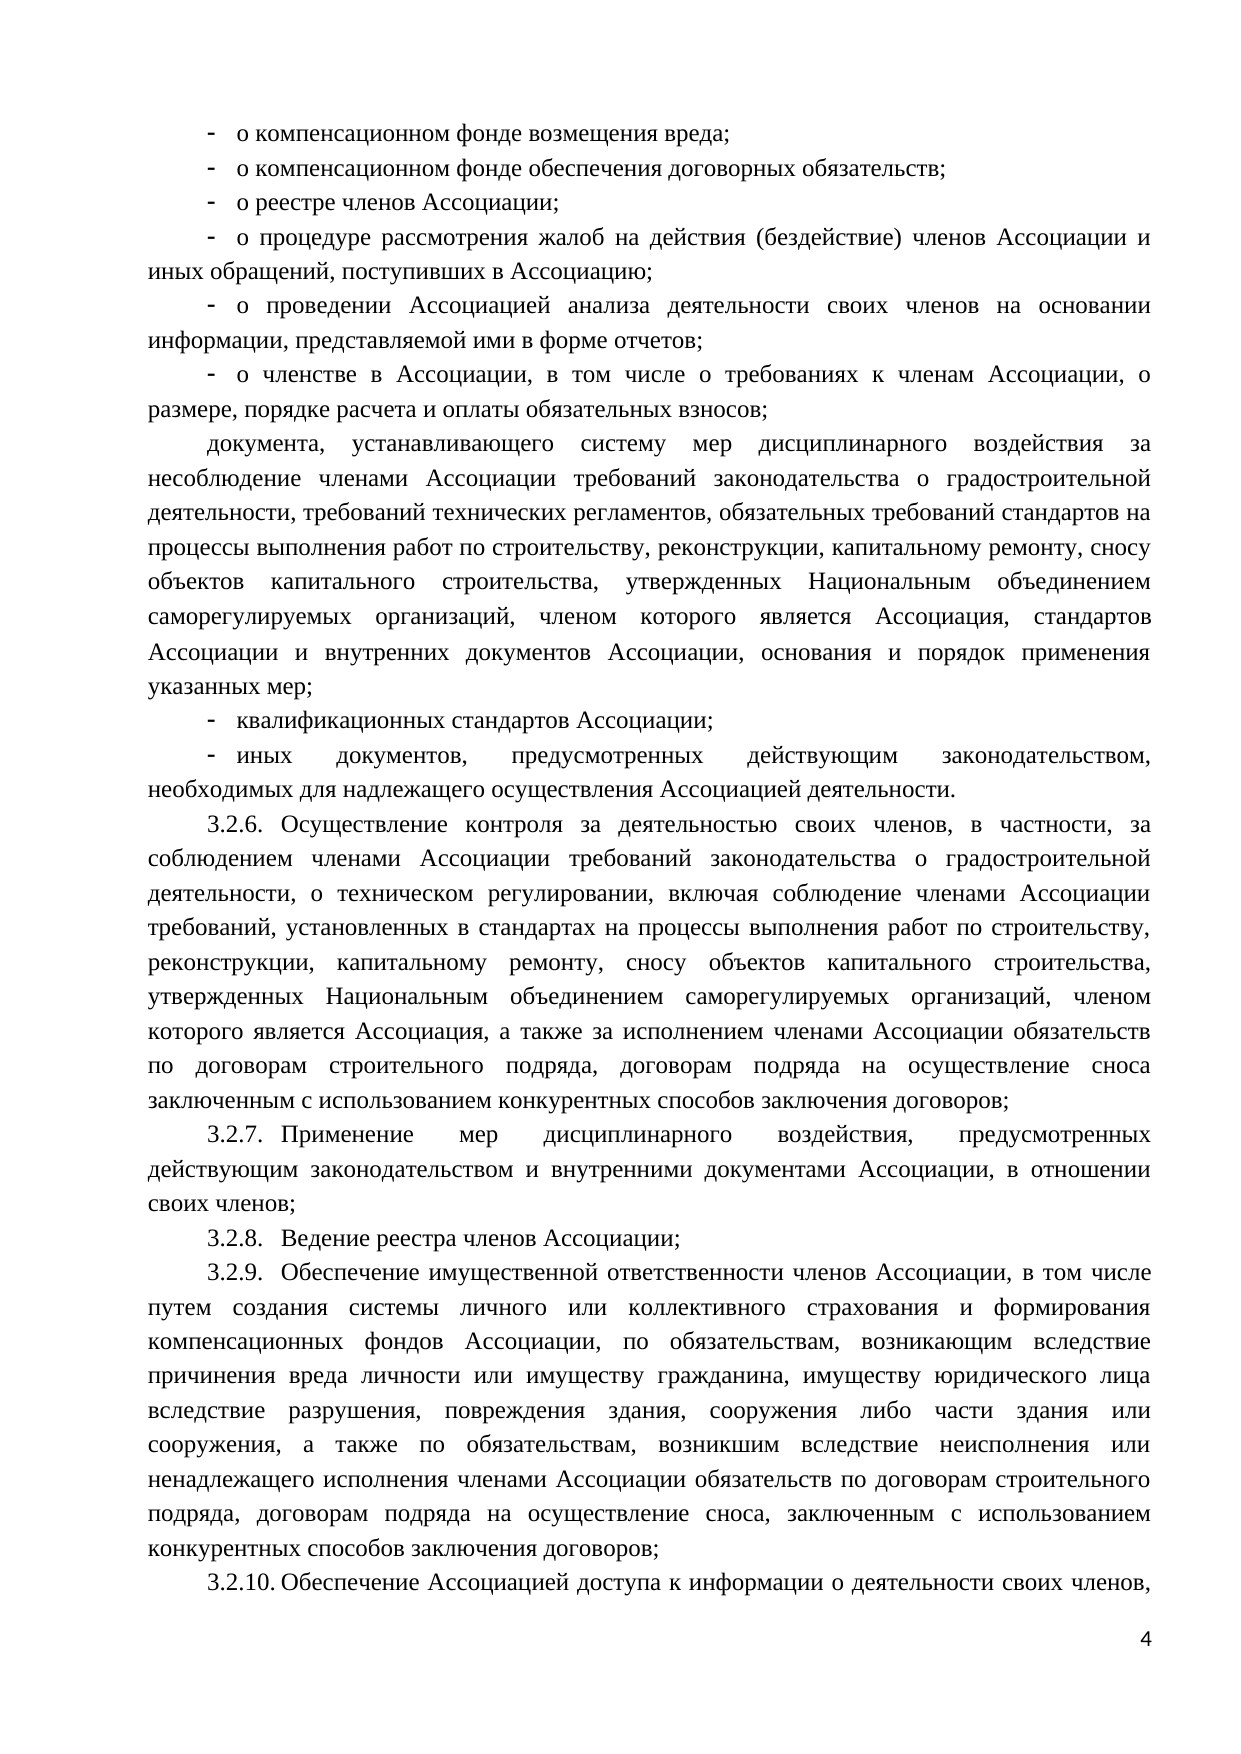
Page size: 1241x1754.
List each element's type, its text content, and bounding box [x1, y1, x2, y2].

list Обеспечение имущественной ответственности членов Ассоциации, в том числе путем создания системы личного или коллективного страхования и формирования компенсационных фондов Ассоциации, по обязательствам, возникающим вследствие причинения вреда личности или имуществу гражданина, имуществу юридического лица вследствие разрушения, повреждения здания, сооружения либо части здания или сооружения, а также по обязательствам, возникшим вследствие неисполнения или ненадлежащего исполнения членами Ассоциации обязательств по договорам строительного подряда, договорам подряда на осуществление сноса, заключенным с использованием конкурентных способов заключения договоров; [148, 1257, 1152, 1562]
list о проведении Ассоциацией анализа деятельности своих членов на основании информации, представляемой ими в форме отчетов; [148, 291, 1152, 354]
list о компенсационном фонде обеспечения договорных обязательств; [148, 153, 1152, 181]
list о компенсационном фонде возмещения вреда; [148, 118, 1152, 147]
list о процедуре рассмотрения жалоб на действия (бездействие) членов Ассоциации и иных обращений, поступивших в Ассоциацию; [148, 222, 1152, 285]
list иных документов, предусмотренных действующим законодательством, необходимых для надлежащего осуществления Ассоциацией деятельности. [148, 740, 1152, 803]
list Ведение реестра членов Ассоциации; [148, 1223, 1152, 1251]
list о реестре членов Ассоциации; [148, 187, 1152, 216]
list о членстве в Ассоциации, в том числе о требованиях к членам Ассоциации, о размере, порядке расчета и оплаты обязательных взносов; [148, 359, 1152, 423]
list квалификационных стандартов Ассоциации; [148, 706, 1152, 734]
list Применение мер дисциплинарного воздействия, предусмотренных действующим законодательством и внутренними документами Ассоциации, в отношении своих членов; [148, 1119, 1152, 1217]
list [148, 1567, 1152, 1596]
text документа, устанавливающего систему мер дисциплинарного воздействия за несоблюдение членами Ассоциации требований законодательства о градостроительной деятельности, требований технических регламентов, обязательных требований стандартов на процессы выполнения работ по строительству, реконструкции, капитальному ремонту, сносу объектов капитального строительства, утвержденных Национальным объединением саморегулируемых организаций, членом которого является Ассоциация, стандартов Ассоциации и внутренних документов Ассоциации, основания и порядок применения указанных мер; [148, 428, 1152, 700]
list Осуществление контроля за деятельностью своих членов, в частности, за соблюдением членами Ассоциации требований законодательства о градостроительной деятельности, о техническом регулировании, включая соблюдение членами Ассоциации требований, установленных в стандартах на процессы выполнения работ по строительству, реконструкции, капитальному ремонту, сносу объектов капитального строительства, утвержденных Национальным объединением саморегулируемых организаций, членом которого является Ассоциация, а также за исполнением членами Ассоциации обязательств по договорам строительного подряда, договорам подряда на осуществление сноса заключенным с использованием конкурентных способов заключения договоров; [148, 809, 1152, 1113]
